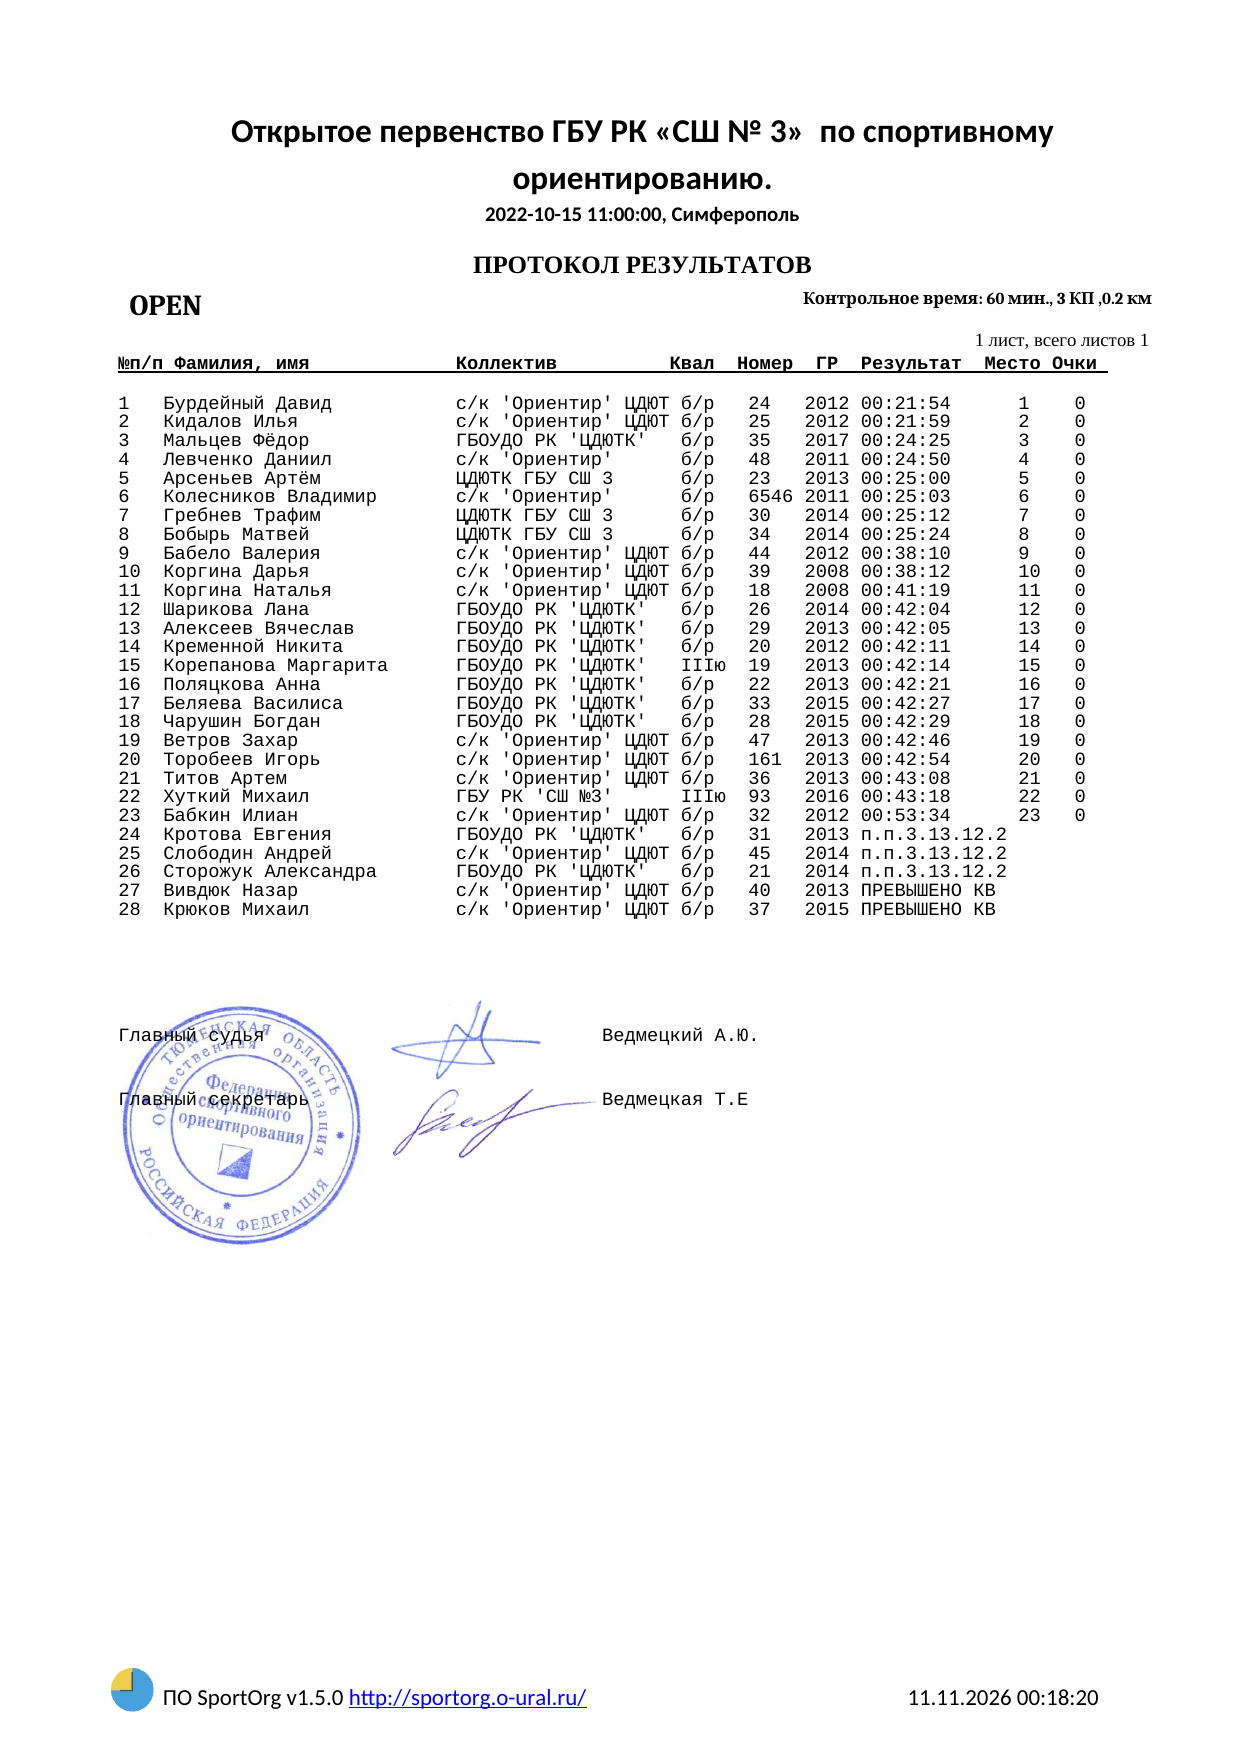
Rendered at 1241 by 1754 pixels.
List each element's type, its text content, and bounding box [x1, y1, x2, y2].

text 18 Чарушин Богдан ГБОУДО РК 'ЦДЮТК' б/р 28 2015 00:42:29 18 0 [118, 713, 1167, 732]
picture [390, 998, 544, 1026]
text 19 Ветров Захар с/к 'Ориентир' ЦДЮТ б/р 47 2013 00:42:46 19 0 [118, 732, 1167, 750]
text 3 Мальцев Фёдор ГБОУДО РК 'ЦДЮТК' б/р 35 2017 00:24:25 3 0 [118, 432, 1167, 450]
text 9 Бабело Валерия с/к 'Ориентир' ЦДЮТ б/р 44 2012 00:38:10 9 0 [118, 544, 1167, 563]
text 28 Крюков Михаил с/к 'Ориентир' ЦДЮТ б/р 37 2015 ПРЕВЫШЕНО КВ [118, 900, 1167, 919]
table_header OPEN [118, 289, 723, 329]
text 20 Торобеев Игорь с/к 'Ориентир' ЦДЮТ б/р 161 2013 00:42:54 20 0 [118, 750, 1167, 769]
text 5 Арсеньев Артём ЦДЮТК ГБУ СШ 3 б/р 23 2013 00:25:00 5 0 [118, 469, 1167, 488]
text №п/п Фамилия, имя Коллектив Квал Номер ГР Результат Место Очки [118, 354, 1167, 375]
subtitle ПРОТОКОЛ РЕЗУЛЬТАТОВ [118, 250, 1167, 279]
text 7 Гребнев Трафим ЦДЮТК ГБУ СШ 3 б/р 30 2014 00:25:12 7 0 [293, 507, 1167, 525]
text 26 Сторожук Александра ГБОУДО РК 'ЦДЮТК' б/р 21 2014 п.п.3.13.12.2 [118, 863, 1167, 882]
text Главный судья Ведмецкий А.Ю. [118, 1026, 1167, 1047]
text Главный секретарь Ведмецкая Т.Е [118, 1090, 1167, 1111]
text 21 Титов Артем с/к 'Ориентир' ЦДЮТ б/р 36 2013 00:43:08 21 0 [118, 769, 1167, 788]
text 13 Алексеев Вячеслав ГБОУДО РК 'ЦДЮТК' б/р 29 2013 00:42:05 13 0 [118, 619, 1167, 638]
table_header Контрольное время: 60 мин., 3 КП ,0.2 км [724, 289, 1196, 329]
text 17 Беляева Василиса ГБОУДО РК 'ЦДЮТК' б/р 33 2015 00:42:27 17 0 [118, 694, 1167, 713]
text 1 Бурдейный Давид с/к 'Ориентир' ЦДЮТ б/р 24 2012 00:21:54 1 0 [118, 394, 1167, 413]
text 25 Слободин Андрей с/к 'Ориентир' ЦДЮТ б/р 45 2014 п.п.3.13.12.2 [118, 844, 1167, 863]
text Открытое первенство ГБУ РК «СШ № 3» по спортивному ориентированию. 2022-10-15 11:00:00, Симферополь [118, 110, 1167, 227]
text 16 Поляцкова Анна ГБОУДО РК 'ЦДЮТК' б/р 22 2013 00:42:21 16 0 [118, 675, 1167, 694]
text 11 Коргина Наталья с/к 'Ориентир' ЦДЮТ б/р 18 2008 00:41:19 11 0 [118, 582, 1167, 600]
text 27 Вивдюк Назар с/к 'Ориентир' ЦДЮТ б/р 40 2013 ПРЕВЫШЕНО КВ [118, 882, 1167, 900]
text 2 Кидалов Илья с/к 'Ориентир' ЦДЮТ б/р 25 2012 00:21:59 2 0 [118, 413, 1167, 432]
text 6 Колесников Владимир с/к 'Ориентир' б/р 6546 2011 00:25:03 6 0 [118, 488, 1167, 507]
picture [109, 1666, 155, 1713]
text 10 Коргина Дарья с/к 'Ориентир' ЦДЮТ б/р 39 2008 00:38:12 10 0 [118, 563, 1167, 582]
text 14 Кременной Никита ГБОУДО РК 'ЦДЮТК' б/р 20 2012 00:42:11 14 0 [118, 638, 1167, 657]
text 8 Бобырь Матвей ЦДЮТК ГБУ СШ 3 б/р 34 2014 00:25:24 8 0 [118, 525, 1167, 544]
text 22 Хуткий Михаил ГБУ РК 'СШ №3' IIIю 93 2016 00:43:18 22 0 [118, 788, 1167, 807]
text 23 Бабкин Илиан с/к 'Ориентир' ЦДЮТ б/р 32 2012 00:53:34 23 0 [118, 807, 1167, 825]
picture [390, 1086, 610, 1090]
text 4 Левченко Даниил с/к 'Ориентир' б/р 48 2011 00:24:50 4 0 [118, 450, 1167, 469]
picture [390, 1111, 610, 1160]
subtitle 1 лист, всего листов 1 [901, 329, 1167, 351]
text 24 Кротова Евгения ГБОУДО РК 'ЦДЮТК' б/р 31 2013 п.п.3.13.12.2 [118, 825, 1167, 844]
picture [390, 1047, 544, 1080]
text 12 Шарикова Лана ГБОУДО РК 'ЦДЮТК' б/р 26 2014 00:42:04 12 0 [118, 600, 1167, 619]
text 15 Корепанова Маргарита ГБОУДО РК 'ЦДЮТК' IIIю 19 2013 00:42:14 15 0 [118, 657, 1167, 675]
